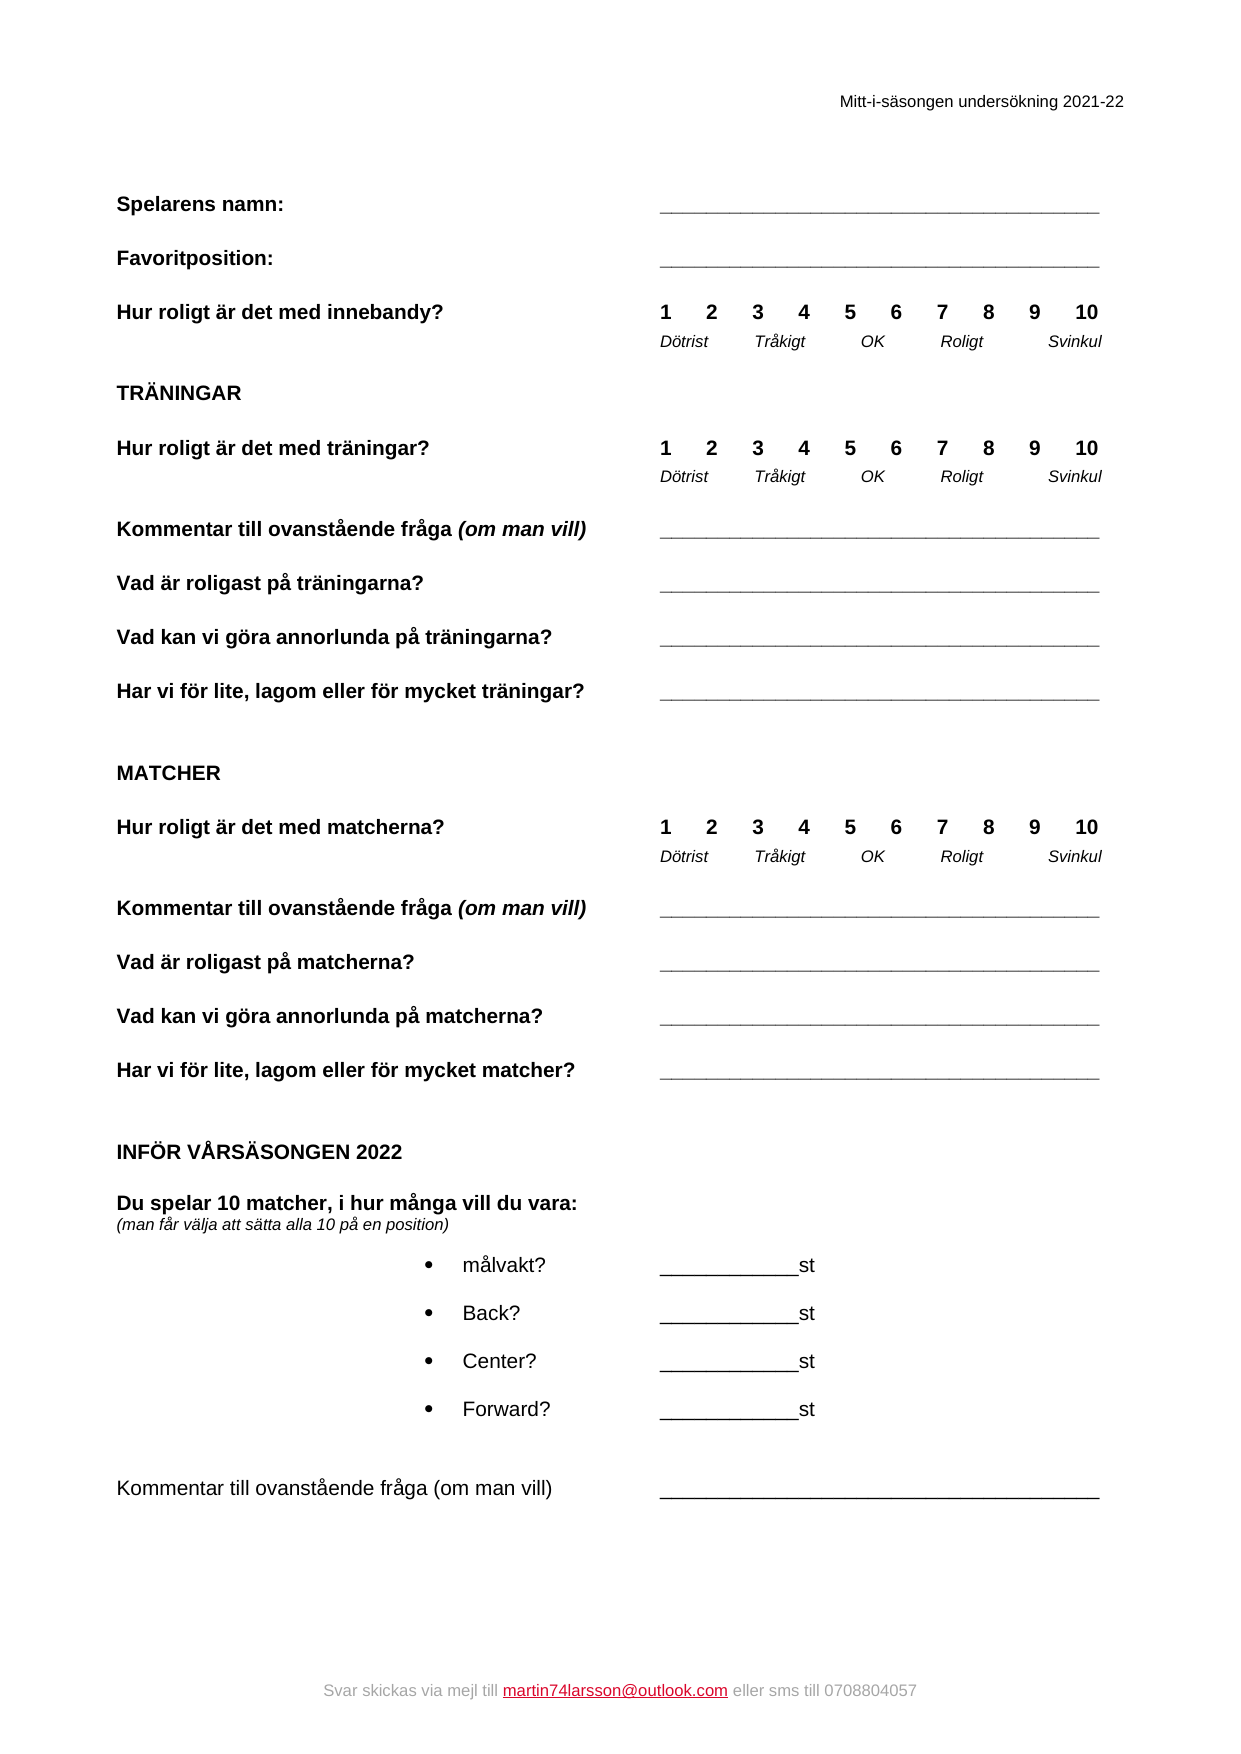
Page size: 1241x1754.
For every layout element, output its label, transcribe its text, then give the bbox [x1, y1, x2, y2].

text (man får välja att sätta alla 10 på en position) [116, 1214, 1124, 1234]
text Vad är roligast på matcherna? ______________________________________ [116, 947, 1124, 974]
text Kommentar till ovanstående fråga (om man vill) ______________________________________ [116, 893, 1124, 920]
text Du spelar 10 matcher, i hur många vill du vara: [116, 1191, 1124, 1214]
text Favoritposition: ______________________________________ [116, 243, 1124, 270]
text Kommentar till ovanstående fråga (om man vill) ______________________________________ [116, 1472, 1124, 1499]
list Center? ____________st [425, 1349, 1124, 1373]
text Hur roligt är det med matcherna? 1 2 3 4 5 6 7 8 9 10 [116, 811, 1124, 838]
text Dötrist Tråkigt OK Roligt Svinkul [116, 838, 1124, 866]
text Spelarens namn: ______________________________________ [116, 188, 1124, 216]
text MATCHER [116, 757, 1124, 784]
text Vad kan vi göra annorlunda på matcherna? ______________________________________ [116, 1001, 1124, 1028]
text Hur roligt är det med träningar? 1 2 3 4 5 6 7 8 9 10 [116, 432, 1124, 459]
text Kommentar till ovanstående fråga (om man vill) ______________________________________ [116, 513, 1124, 541]
text Vad är roligast på träningarna? ______________________________________ [116, 568, 1124, 595]
list målvakt? ____________st [425, 1253, 1124, 1277]
text Vad kan vi göra annorlunda på träningarna? ______________________________________ [116, 622, 1124, 649]
text Har vi för lite, lagom eller för mycket träningar? ______________________________________ [116, 676, 1124, 703]
text Dötrist Tråkigt OK Roligt Svinkul [116, 459, 1124, 486]
text Hur roligt är det med innebandy? 1 2 3 4 5 6 7 8 9 10 [116, 297, 1124, 324]
list Forward? ____________st [425, 1397, 1124, 1421]
text INFÖR VÅRSÄSONGEN 2022 [116, 1136, 1124, 1163]
text Dötrist Tråkigt OK Roligt Svinkul [116, 324, 1124, 351]
text Har vi för lite, lagom eller för mycket matcher? ______________________________________ [116, 1055, 1124, 1082]
list Back? ____________st [425, 1301, 1124, 1325]
text TRÄNINGAR [116, 378, 1124, 405]
